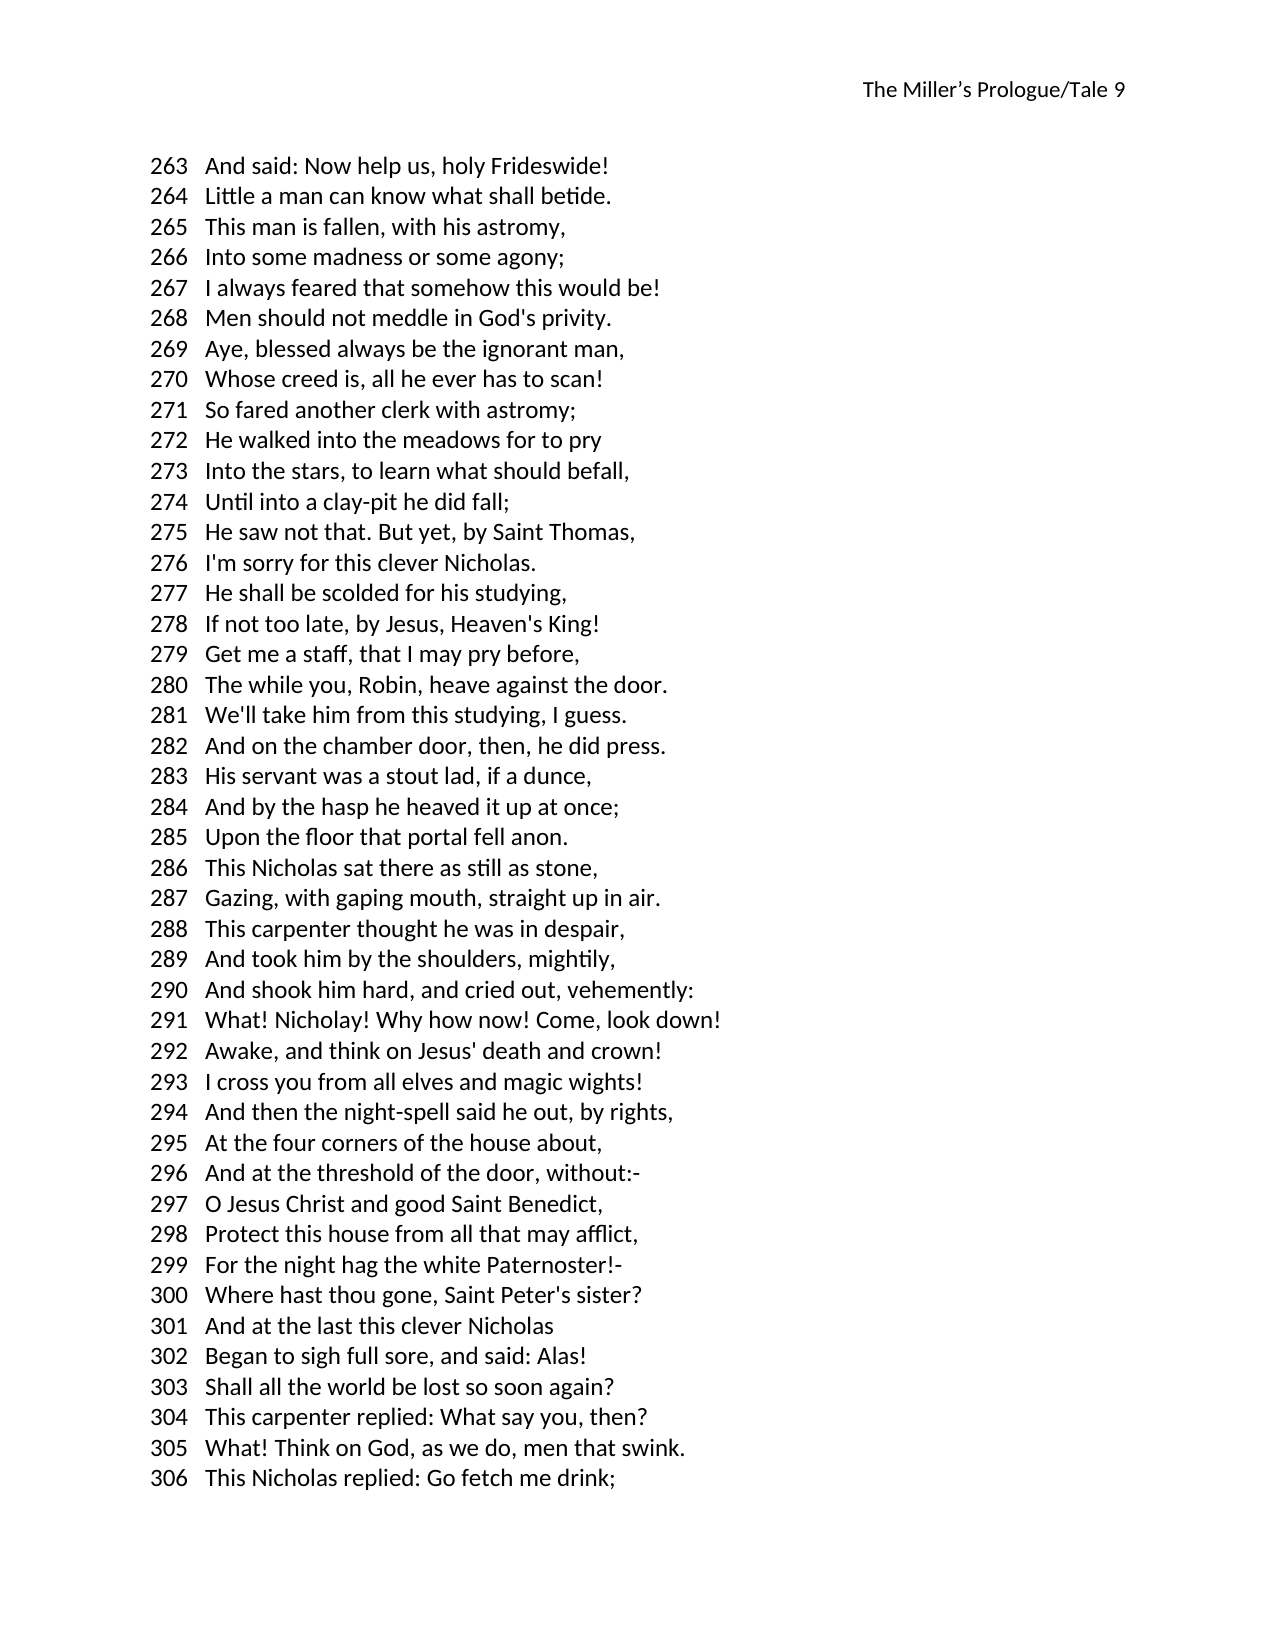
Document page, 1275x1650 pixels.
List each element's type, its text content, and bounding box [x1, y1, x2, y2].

text 272 He walked into the meadows for to pry [150, 425, 1125, 455]
text 300 Where hast thou gone, Saint Peter's sister? [150, 1279, 1125, 1310]
text 271 So fared another clerk with astromy; [150, 394, 1125, 425]
text 288 This carpenter thought he was in despair, [150, 913, 1125, 943]
text 298 Protect this house from all that may afflict, [150, 1218, 1125, 1249]
text 275 He saw not that. But yet, by Saint Thomas, [150, 516, 1125, 547]
text 265 This man is fallen, with his astromy, [150, 211, 1125, 242]
text 266 Into some madness or some agony; [150, 242, 1125, 272]
text 292 Awake, and think on Jesus' death and crown! [150, 1035, 1125, 1066]
text 281 We'll take him from this studying, I guess. [150, 699, 1125, 730]
text 274 Until into a clay-pit he did fall; [150, 486, 1125, 516]
text 287 Gazing, with gaping mouth, straight up in air. [150, 882, 1125, 913]
text 304 This carpenter replied: What say you, then? [150, 1401, 1125, 1432]
text 282 And on the chamber door, then, he did press. [150, 730, 1125, 760]
text 280 The while you, Robin, heave against the door. [150, 669, 1125, 699]
text 296 And at the threshold of the door, without:- [150, 1157, 1125, 1188]
text 278 If not too late, by Jesus, Heaven's King! [150, 608, 1125, 638]
text 277 He shall be scolded for his studying, [150, 577, 1125, 608]
text 303 Shall all the world be lost so soon again? [150, 1371, 1125, 1401]
text 269 Aye, blessed always be the ignorant man, [150, 333, 1125, 364]
text 294 And then the night-spell said he out, by rights, [150, 1096, 1125, 1127]
text 270 Whose creed is, all he ever has to scan! [150, 364, 1125, 394]
text 293 I cross you from all elves and magic wights! [150, 1066, 1125, 1096]
text 263 And said: Now help us, holy Frideswide! [150, 150, 1125, 181]
text 264 Little a man can know what shall betide. [150, 181, 1125, 211]
text 289 And took him by the shoulders, mightily, [150, 943, 1125, 974]
text 283 His servant was a stout lad, if a dunce, [150, 760, 1125, 791]
text 299 For the night hag the white Paternoster!- [150, 1249, 1125, 1279]
text 305 What! Think on God, as we do, men that swink. [150, 1432, 1125, 1462]
text 279 Get me a staff, that I may pry before, [150, 638, 1125, 669]
text 276 I'm sorry for this clever Nicholas. [150, 547, 1125, 577]
text 306 This Nicholas replied: Go fetch me drink; [150, 1462, 1125, 1493]
text 285 Upon the floor that portal fell anon. [150, 821, 1125, 852]
text 295 At the four corners of the house about, [150, 1127, 1125, 1157]
text 290 And shook him hard, and cried out, vehemently: [150, 974, 1125, 1004]
text 273 Into the stars, to learn what should befall, [150, 455, 1125, 486]
text 302 Began to sigh full sore, and said: Alas! [150, 1340, 1125, 1371]
text 267 I always feared that somehow this would be! [150, 272, 1125, 303]
text 284 And by the hasp he heaved it up at once; [150, 791, 1125, 821]
text 268 Men should not meddle in God's privity. [150, 303, 1125, 333]
text 286 This Nicholas sat there as still as stone, [150, 852, 1125, 882]
text 301 And at the last this clever Nicholas [150, 1310, 1125, 1340]
text 291 What! Nicholay! Why how now! Come, look down! [150, 1004, 1125, 1035]
text 297 O Jesus Christ and good Saint Benedict, [150, 1188, 1125, 1218]
